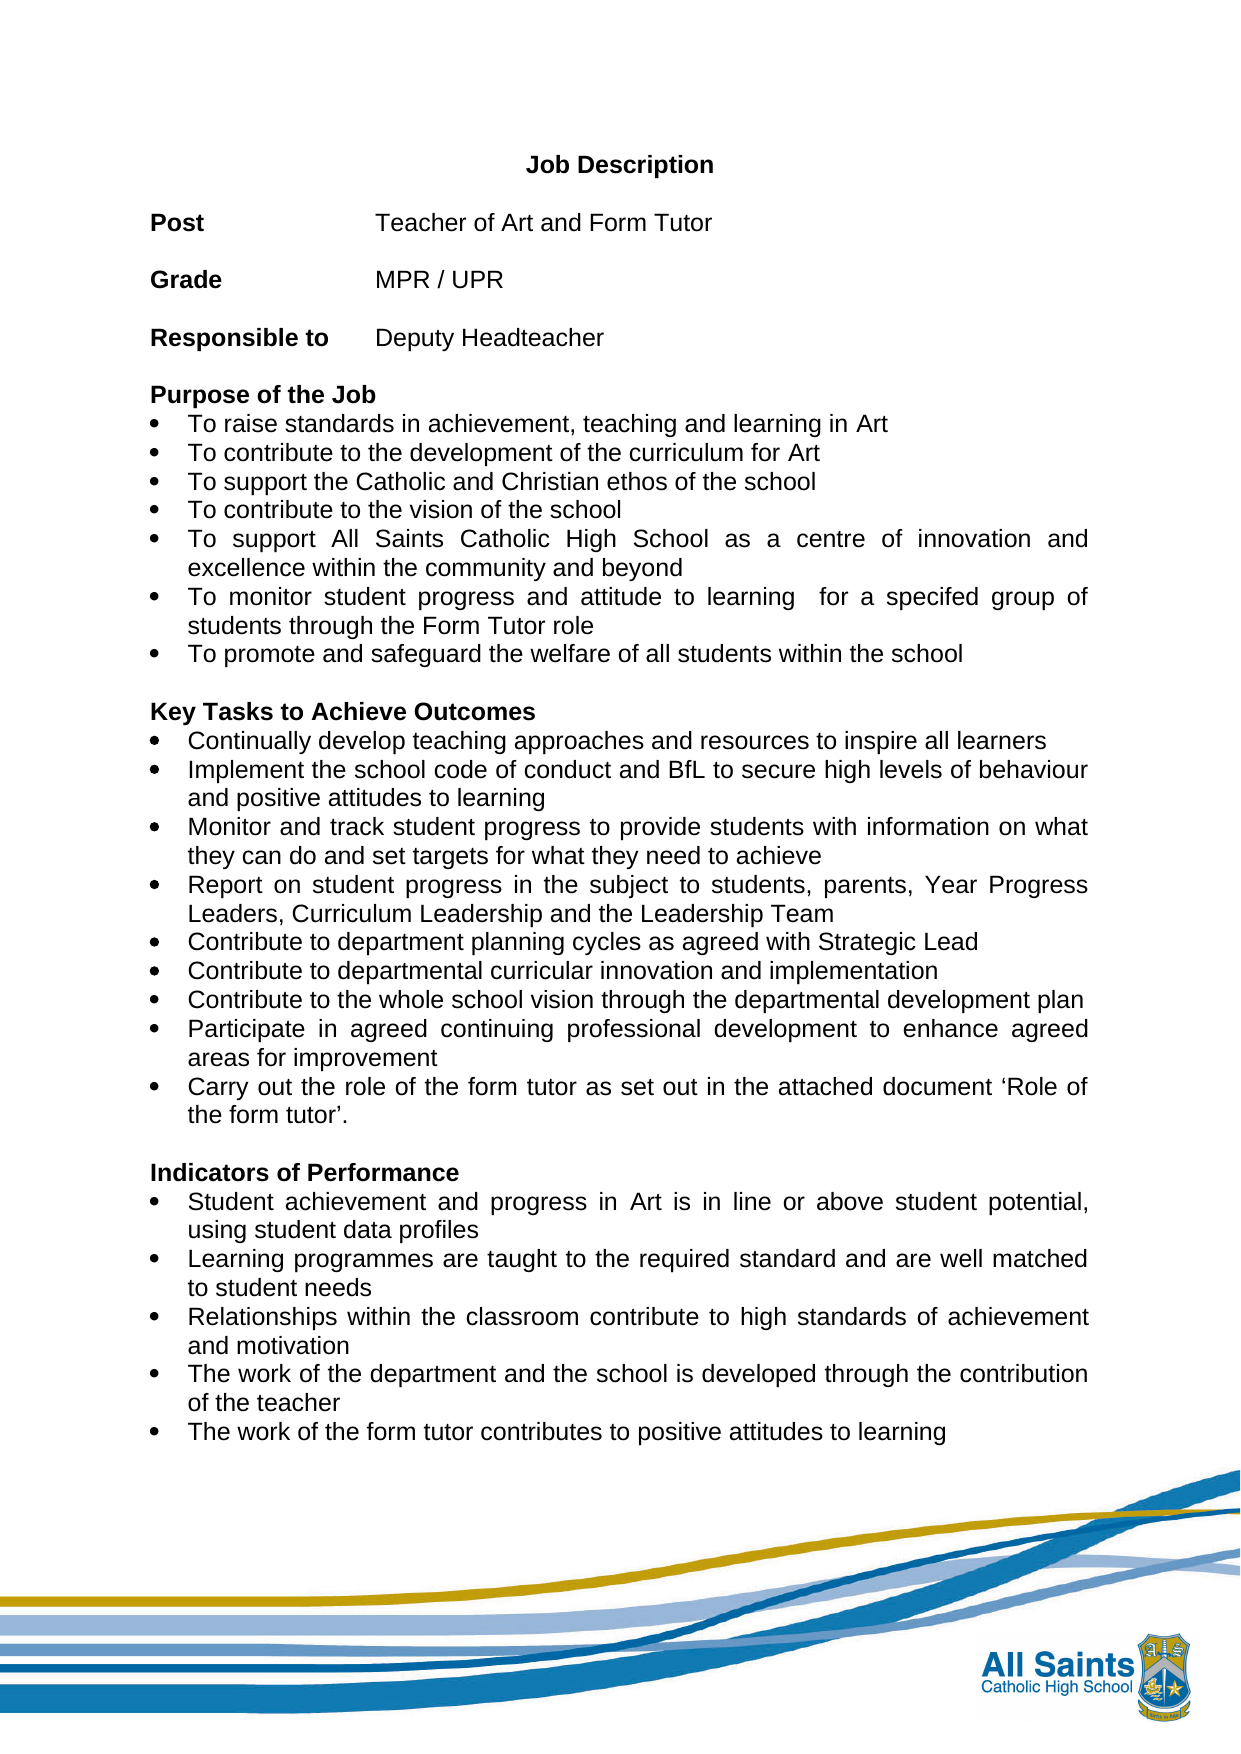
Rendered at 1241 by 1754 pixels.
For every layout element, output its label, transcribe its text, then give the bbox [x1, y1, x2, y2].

text Grade MPR / UPR [150, 265, 1090, 294]
list Relationships within the classroom contribute to high standards of achievement and motivation [150, 1302, 1090, 1359]
subtitle Purpose of the Job [150, 380, 1090, 409]
list Continually develop teaching approaches and resources to inspire all learners [150, 726, 1090, 754]
list Report on student progress in the subject to students, parents, Year Progress Leaders, Curriculum Leadership and the Leadership Team [150, 870, 1090, 927]
list To contribute to the development of the curriculum for Art [150, 438, 1090, 466]
text Responsible to Deputy Headteacher [150, 322, 1090, 351]
list Participate in agreed continuing professional development to enhance agreed areas for improvement [150, 1014, 1090, 1072]
subtitle Contribute to the whole school vision through the departmental development plan [150, 985, 1090, 1014]
subtitle Key Tasks to Achieve Outcomes [150, 697, 1090, 726]
list The work of the department and the school is developed through the contribution of the teacher [150, 1359, 1090, 1417]
list To monitor student progress and attitude to learning for a specifed group of students through the Form Tutor role [150, 582, 1090, 639]
list Contribute to department planning cycles as agreed with Strategic Lead [150, 927, 1090, 956]
list To support All Saints Catholic High School as a centre of innovation and excellence within the community and beyond [150, 524, 1090, 582]
list Student achievement and progress in Art is in line or above student potential, using student data profiles [150, 1187, 1090, 1244]
list Learning programmes are taught to the required standard and are well matched to student needs [150, 1244, 1090, 1302]
list Monitor and track student progress to provide students with information on what they can do and set targets for what they need to achieve [150, 812, 1090, 870]
list To support the Catholic and Christian ethos of the school [150, 466, 1090, 495]
list Implement the school code of conduct and BfL to secure high levels of behaviour and positive attitudes to learning [150, 754, 1090, 812]
subtitle Indicators of Performance [150, 1158, 1090, 1187]
list The work of the form tutor contributes to positive attitudes to learning [150, 1417, 1090, 1446]
picture [0, 1412, 1241, 1749]
subtitle Carry out the role of the form tutor as set out in the attached document ‘Role of the form tutor’. [150, 1072, 1090, 1129]
list To raise standards in achievement, teaching and learning in Art [150, 409, 1090, 438]
subtitle Job Description [150, 150, 1090, 179]
list To contribute to the vision of the school [150, 495, 1090, 524]
list Contribute to departmental curricular innovation and implementation [150, 956, 1090, 985]
text Post Teacher of Art and Form Tutor [150, 207, 1090, 236]
list To promote and safeguard the welfare of all students within the school [150, 639, 1090, 668]
